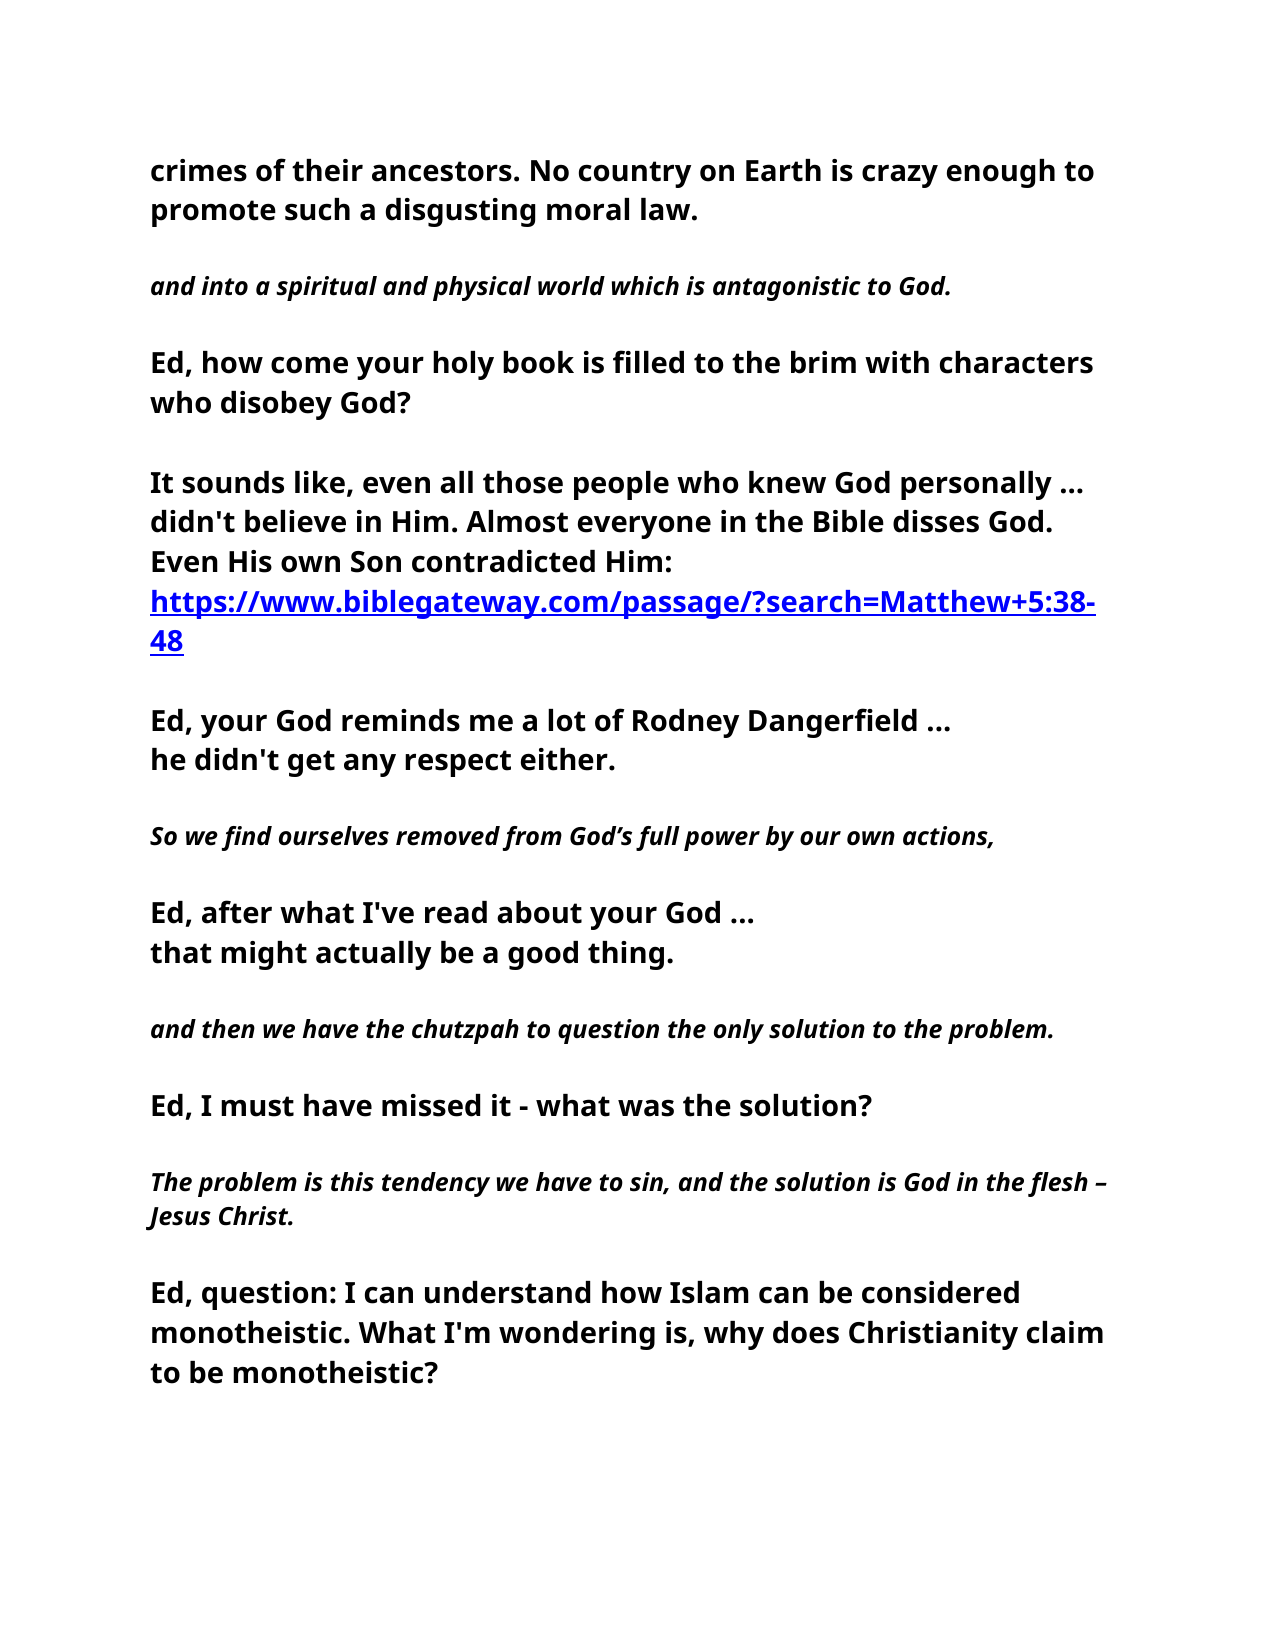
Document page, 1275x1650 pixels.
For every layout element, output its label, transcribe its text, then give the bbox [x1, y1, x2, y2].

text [150, 150, 1125, 229]
text The problem is this tendency we have to sin, and the solution is God in the flesh – Jesus Christ. [150, 1165, 1125, 1233]
text So we find ourselves removed from God’s full power by our own actions, [150, 819, 1125, 853]
text and then we have the chutzpah to question the only solution to the problem. [150, 1012, 1125, 1046]
text It sounds like, even all those people who knew God personally ... didn't believe in Him. Almost everyone in the Bible disses God. Even His own Son contradicted Him: [150, 462, 1125, 581]
text Ed, your God reminds me a lot of Rodney Dangerfield ... [150, 700, 1125, 740]
text Ed, how come your holy book is filled to the brim with characters who disobey God? [150, 343, 1125, 422]
text he didn't get any respect either. [150, 740, 1125, 779]
text and into a spiritual and physical world which is antagonistic to God. [150, 269, 1125, 303]
text that might actually be a good thing. [150, 932, 1125, 972]
text Ed, question: I can understand how Islam can be considered monotheistic. What I'm wondering is, why does Christianity claim to be monotheistic? [150, 1273, 1125, 1392]
text Ed, after what I've read about your God ... [150, 893, 1125, 932]
text Ed, I must have missed it - what was the solution? [150, 1086, 1125, 1125]
text https://www.biblegateway.com/passage/?search=Matthew+5:38-48 [150, 581, 1125, 660]
